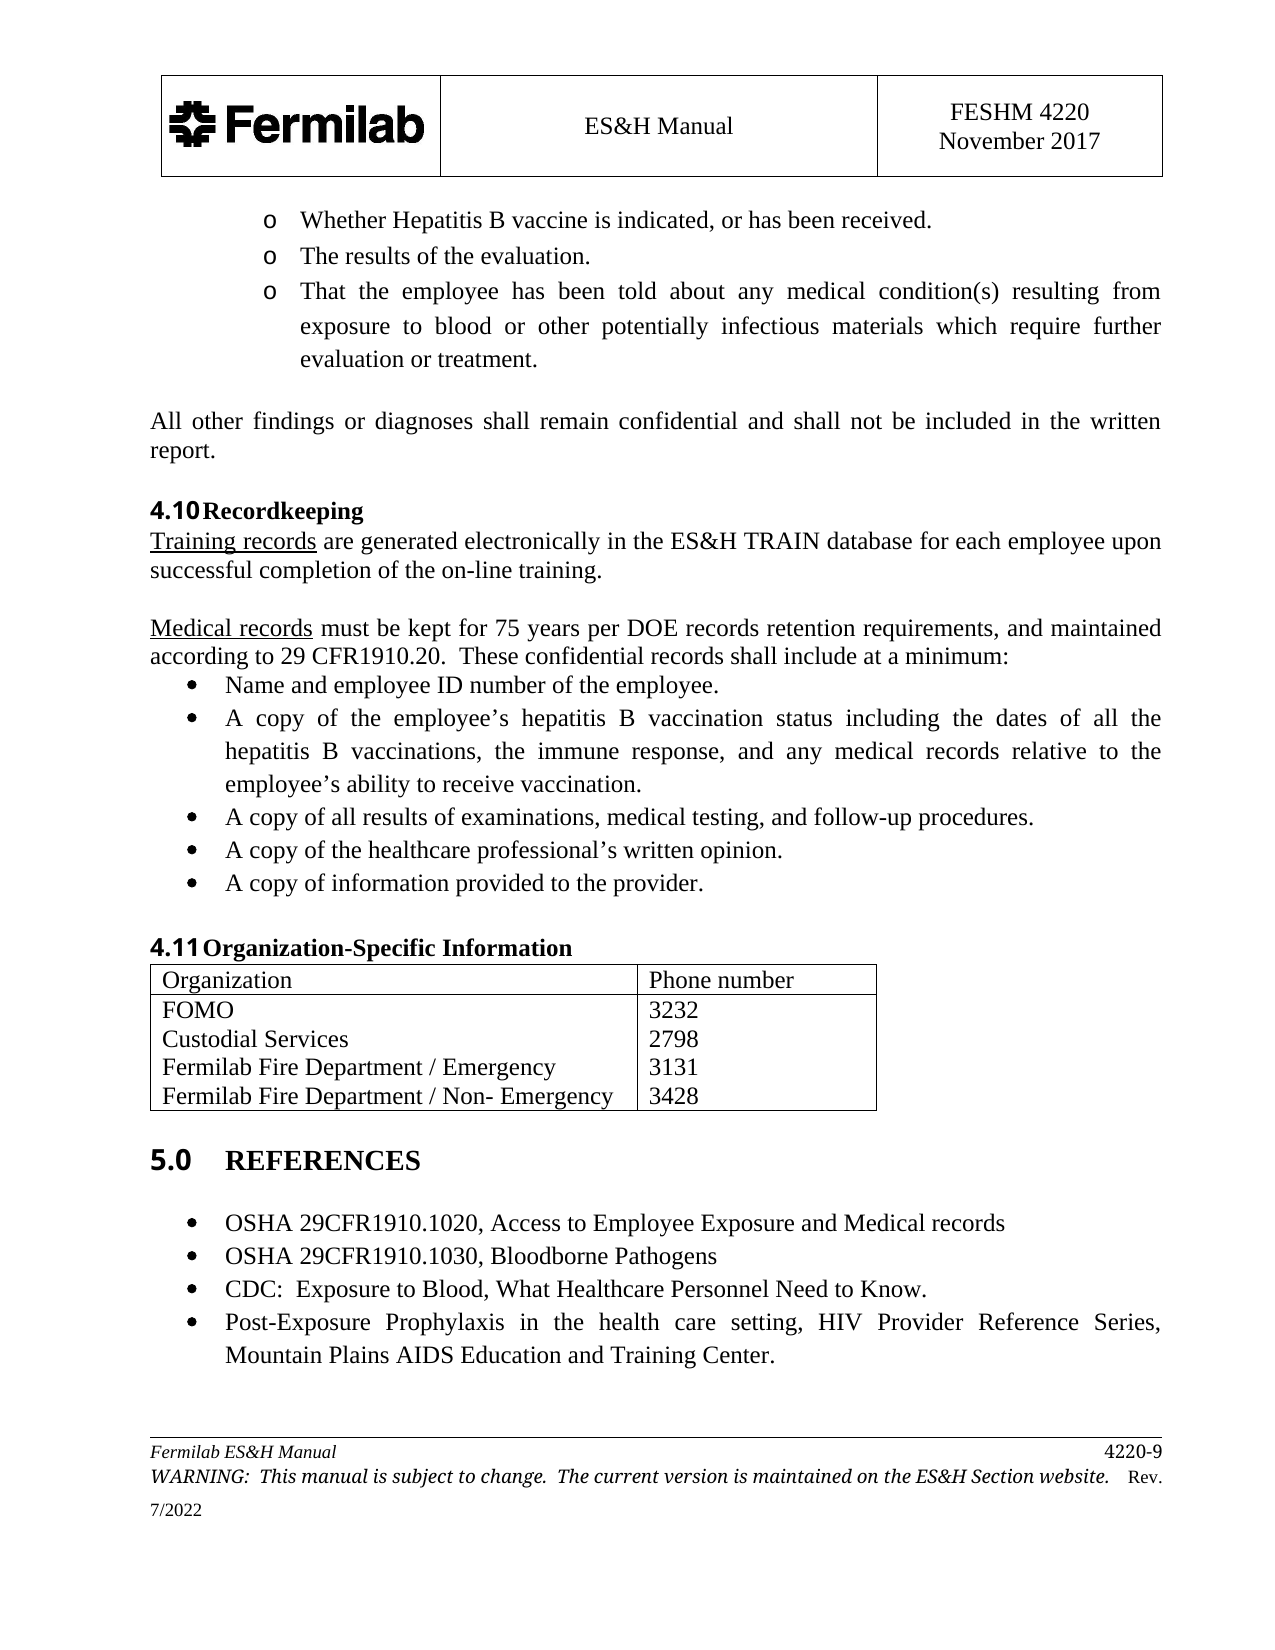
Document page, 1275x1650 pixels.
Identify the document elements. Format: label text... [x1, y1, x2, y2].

list A copy of information provided to the provider. [187, 868, 1162, 897]
list The results of the evaluation. [262, 241, 1162, 272]
subtitle Recordkeeping [150, 492, 1162, 526]
list That the employee has been told about any medical condition(s) resulting from exposure to blood or other potentially infectious materials which require further evaluation or treatment. [262, 276, 1162, 373]
list A copy of all results of examinations, medical testing, and follow-up procedures. [187, 802, 1162, 831]
subtitle REFERENCES [150, 1140, 1162, 1179]
list CDC: Exposure to Blood, What Healthcare Personnel Need to Know. [187, 1274, 1162, 1303]
subtitle Organization-Specific Information [150, 930, 1162, 964]
list A copy of the healthcare professional’s written opinion. [187, 835, 1162, 864]
text Training records are generated electronically in the ES&H TRAIN database for each employee upon successful completion of the on-line training. [150, 526, 1162, 584]
table_header Organization [151, 965, 637, 994]
list A copy of the employee’s hepatitis B vaccination status including the dates of all the hepatitis B vaccinations, the immune response, and any medical records relative to the employee’s ability to receive vaccination. [187, 703, 1162, 798]
text Medical records must be kept for 75 years per DOE records retention requirements, and maintained according to 29 CFR1910.20. These confidential records shall include at a minimum: [150, 613, 1162, 670]
picture [169, 101, 424, 147]
table_cell FOMO Custodial Services Fermilab Fire Department / Emergency Fermilab Fire Department / Non- Emergency [151, 995, 637, 1110]
list OSHA 29CFR1910.1020, Access to Employee Exposure and Medical records [187, 1208, 1162, 1237]
list Post-Exposure Prophylaxis in the health care setting, HIV Provider Reference Series, Mountain Plains AIDS Education and Training Center. [187, 1307, 1162, 1369]
list Name and employee ID number of the employee. [187, 670, 1162, 699]
list Whether Hepatitis B vaccine is indicated, or has been received. [262, 205, 1162, 236]
table_cell 3232 2798 3131 3428 [638, 995, 876, 1110]
text All other findings or diagnoses shall remain confidential and shall not be included in the written report. [150, 406, 1162, 463]
list OSHA 29CFR1910.1030, Bloodborne Pathogens [187, 1241, 1162, 1270]
table_header Phone number [638, 965, 876, 994]
